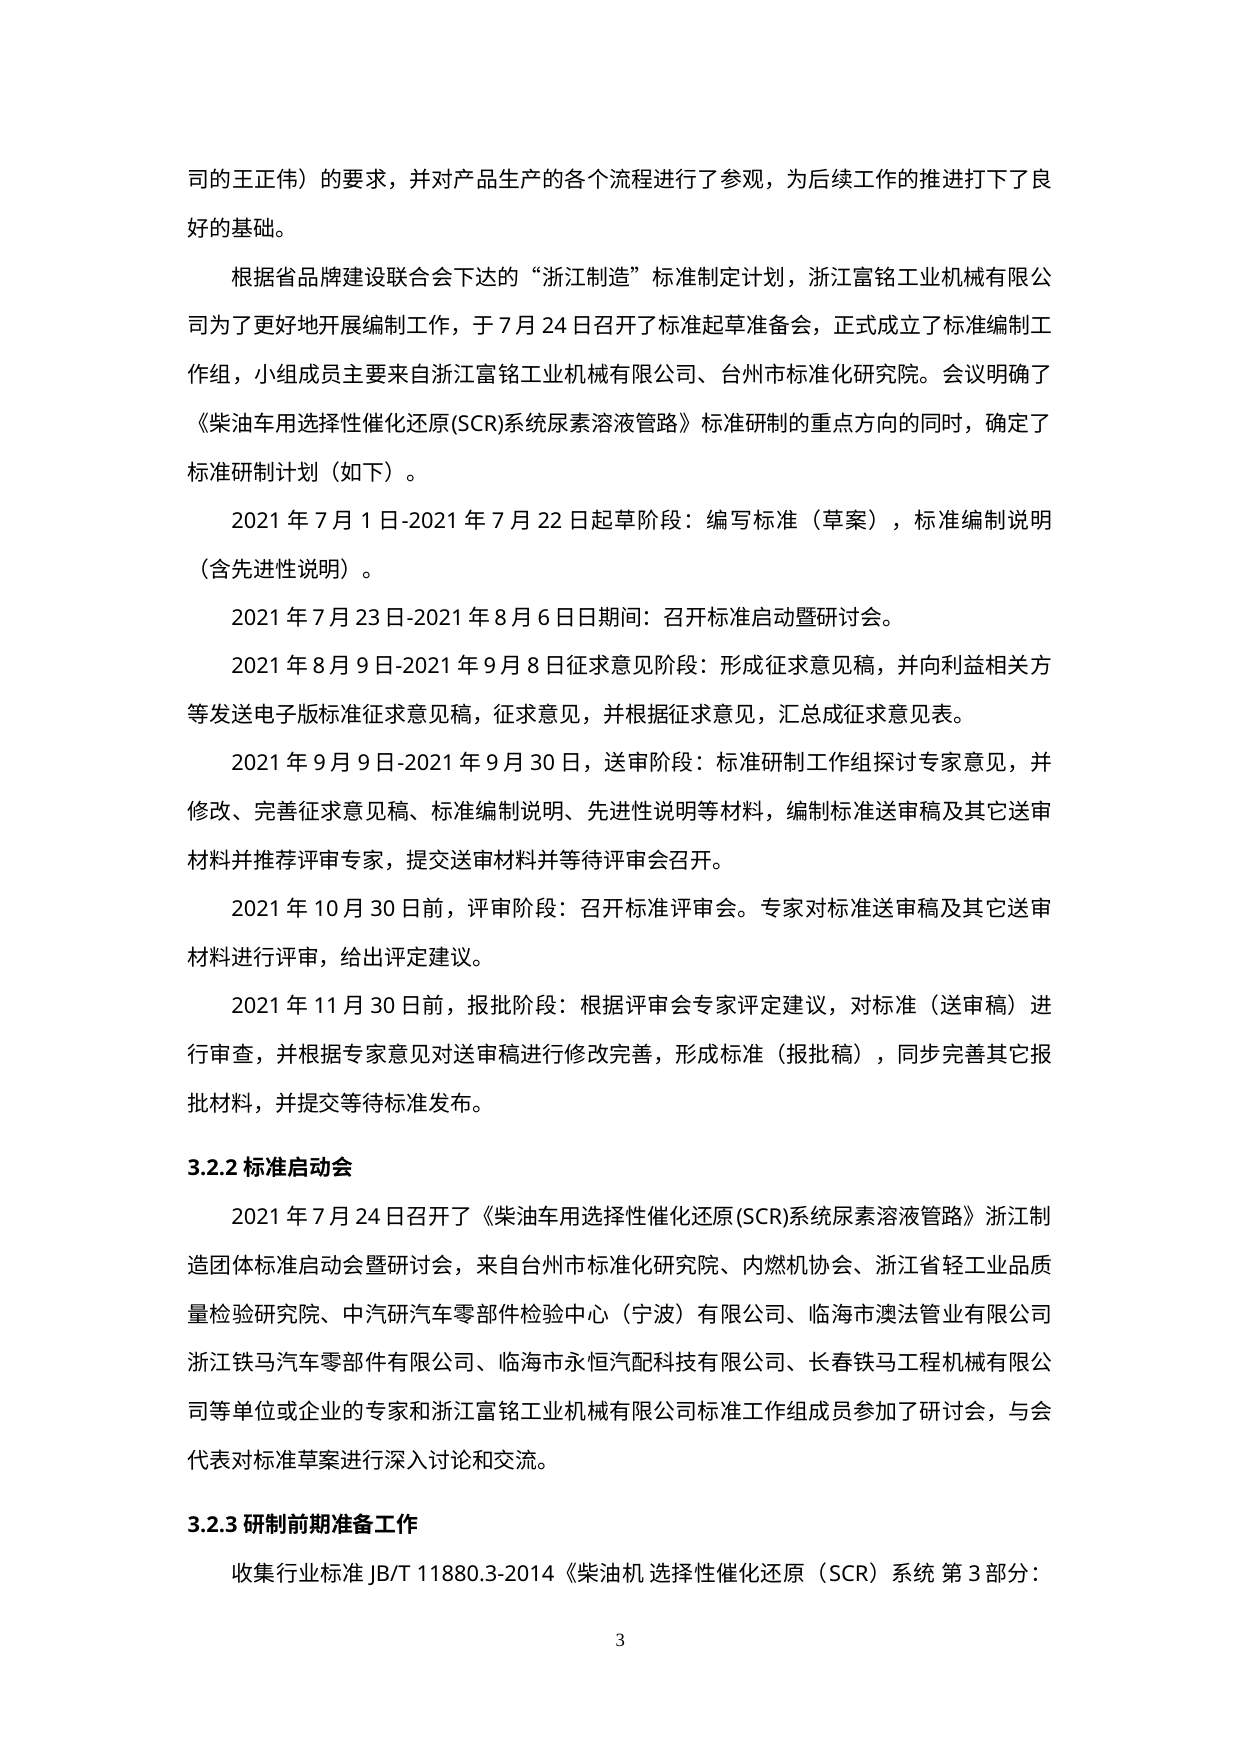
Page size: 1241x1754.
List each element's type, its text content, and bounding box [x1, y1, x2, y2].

text 2021年7月23日-2021年8月6日日期间：召开标准启动暨研讨会。 [187, 599, 1053, 632]
text 2021年7月1日-2021年7月22日起草阶段：编写标准（草案），标准编制说明（含先进性说明）。 [187, 502, 1053, 584]
text 2021年8月9日-2021年9月8日征求意见阶段：形成征求意见稿，并向利益相关方等发送电子版标准征求意见稿，征求意见，并根据征求意见，汇总成征求意见表。 [187, 648, 1053, 729]
text 2021年9月9日-2021年9月30日，送审阶段：标准研制工作组探讨专家意见，并修改、完善征求意见稿、标准编制说明、先进性说明等材料，编制标准送审稿及其它送审材料并推荐评审专家，提交送审材料并等待评审会召开。 [187, 745, 1053, 875]
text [187, 162, 1053, 243]
text 3.2.3 研制前期准备工作 [187, 1507, 1053, 1539]
text 2021年10月30日前，评审阶段：召开标准评审会。专家对标准送审稿及其它送审材料进行评审，给出评定建议。 [187, 891, 1053, 972]
text 3.2.2 标准启动会 [187, 1150, 1053, 1182]
text 根据省品牌建设联合会下达的“浙江制造”标准制定计划，浙江富铭工业机械有限公司为了更好地开展编制工作，于7月24日召开了标准起草准备会，正式成立了标准编制工作组，小组成员主要来自浙江富铭工业机械有限公司、台州市标准化研究院。会议明确了《柴油车用选择性催化还原(SCR)系统尿素溶液管路》标准研制的重点方向的同时，确定了标准研制计划（如下）。 [187, 259, 1053, 487]
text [187, 1556, 1053, 1588]
text 2021年7月24日召开了《柴油车用选择性催化还原(SCR)系统尿素溶液管路》浙江制造团体标准启动会暨研讨会，来自台州市标准化研究院、内燃机协会、浙江省轻工业品质量检验研究院、中汽研汽车零部件检验中心（宁波）有限公司、临海市澳法管业有限公司、浙江铁马汽车零部件有限公司、临海市永恒汽配科技有限公司、长春铁马工程机械有限公司等单位或企业的专家和浙江富铭工业机械有限公司标准工作组成员参加了研讨会，与会代表对标准草案进行深入讨论和交流。 [187, 1199, 1053, 1475]
text 2021年11月30日前，报批阶段：根据评审会专家评定建议，对标准（送审稿）进行审查，并根据专家意见对送审稿进行修改完善，形成标准（报批稿），同步完善其它报批材料，并提交等待标准发布。 [187, 988, 1053, 1118]
